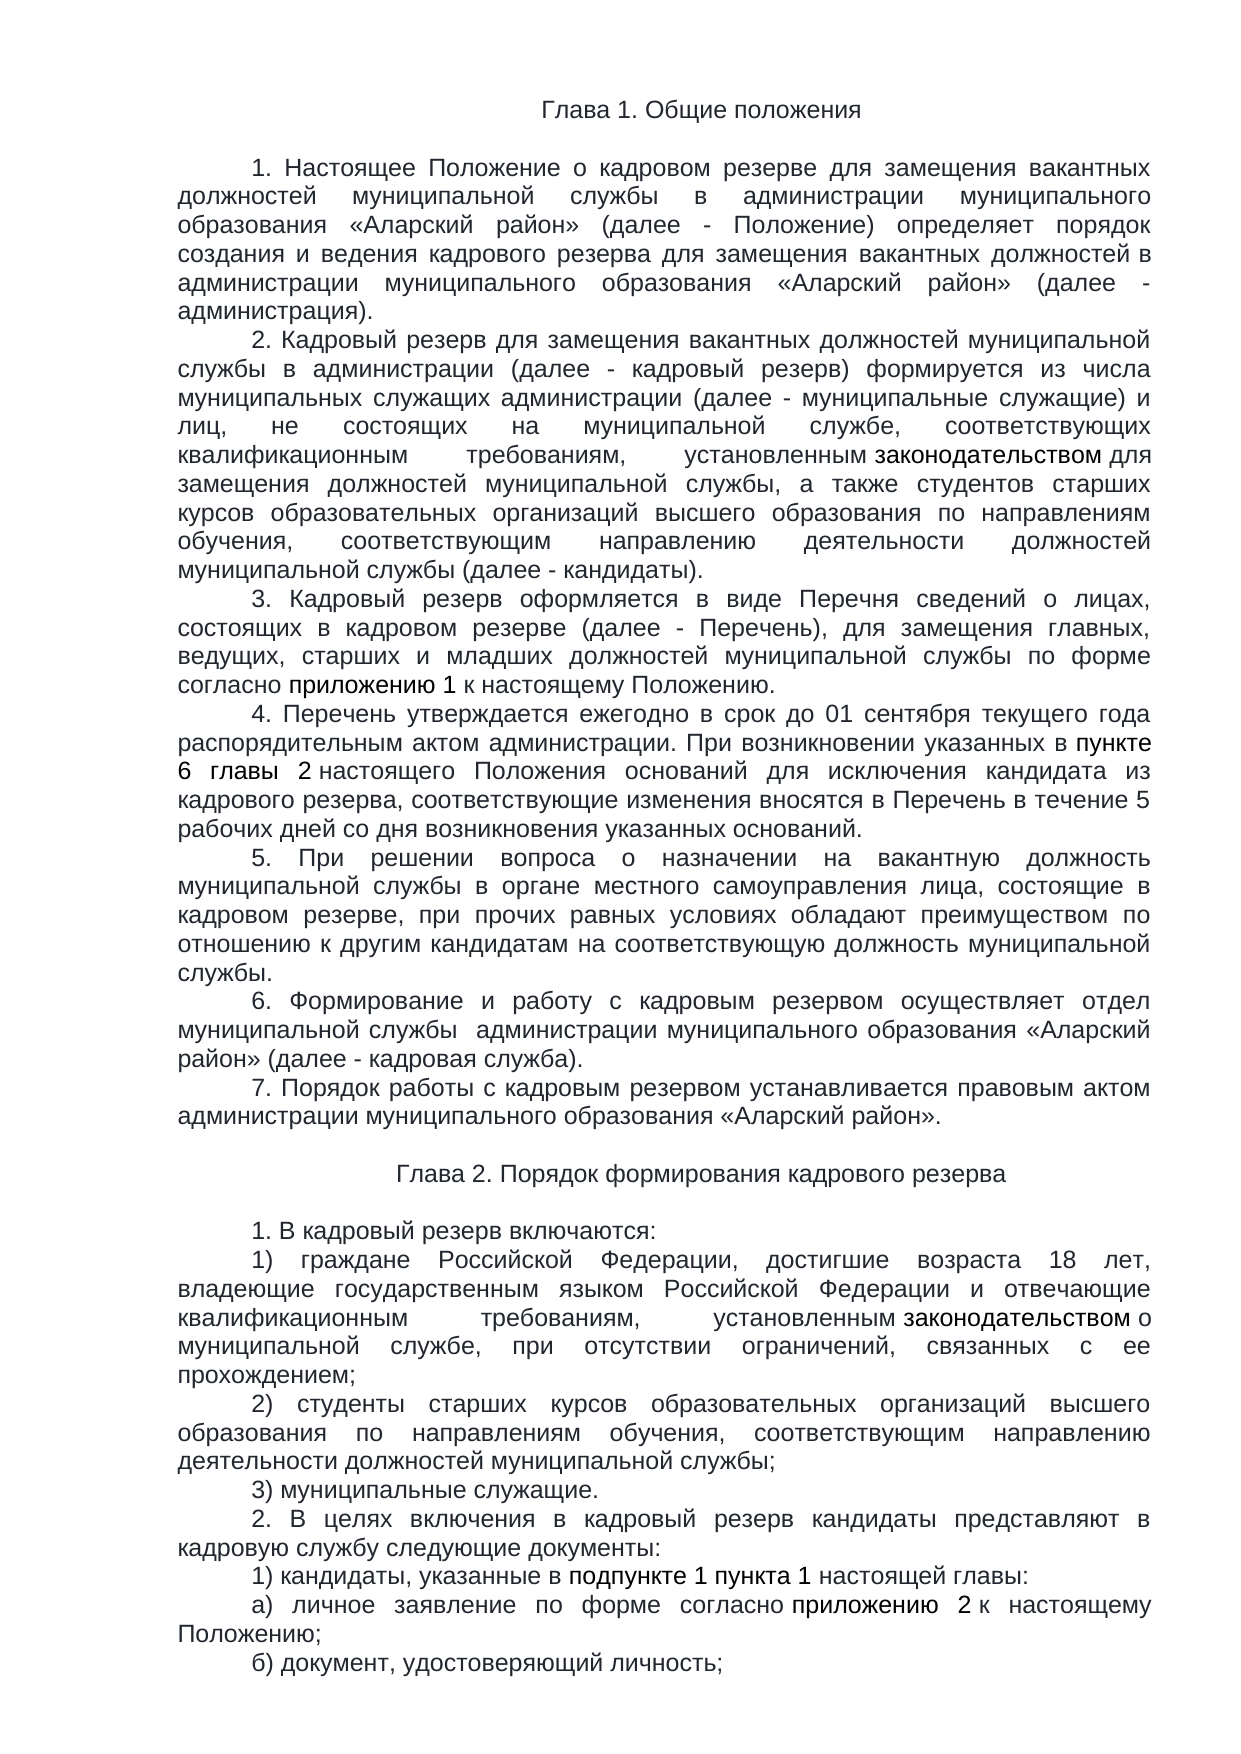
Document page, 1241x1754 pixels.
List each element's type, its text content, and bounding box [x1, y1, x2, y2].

text а) личное заявление по форме согласно приложению 2 к настоящему Положению; [177, 1590, 1152, 1648]
text 1) кандидаты, указанные в подпункте 1 пункта 1 настоящей главы: [177, 1561, 1152, 1590]
text 2. В целях включения в кадровый резерв кандидаты представляют в кадровую службу следующие документы: [177, 1504, 1152, 1561]
text 3) муниципальные служащие. [177, 1475, 1152, 1504]
text б) документ, удостоверяющий личность; [177, 1648, 1152, 1676]
text 1) граждане Российской Федерации, достигшие возраста 18 лет, владеющие государственным языком Российской Федерации и отвечающие квалификационным требованиям, установленным законодательством о муниципальной службе, при отсутствии ограничений, связанных с ее прохождением; [177, 1245, 1152, 1389]
text 2. Кадровый резерв для замещения вакантных должностей муниципальной службы в администрации (далее - кадровый резерв) формируется из числа муниципальных служащих администрации (далее - муниципальные служащие) и лиц, не состоящих на муниципальной службе, соответствующих квалификационным требованиям, установленным законодательством для замещения должностей муниципальной службы, а также студентов старших курсов образовательных организаций высшего образования по направлениям обучения, соответствующим направлению деятельности должностей муниципальной службы (далее - кандидаты). [177, 325, 1152, 584]
text 7. Порядок работы с кадровым резервом устанавливается правовым актом администрации муниципального образования «Аларский район». [177, 1073, 1152, 1130]
text 2) студенты старших курсов образовательных организаций высшего образования по направлениям обучения, соответствующим направлению деятельности должностей муниципальной службы; [177, 1389, 1152, 1475]
text 1. Настоящее Положение о кадровом резерве для замещения вакантных должностей муниципальной службы в администрации муниципального образования «Аларский район» (далее - Положение) определяет порядок создания и ведения кадрового резерва для замещения вакантных должностей в администрации муниципального образования «Аларский район» (далее - администрация). [177, 153, 1152, 325]
text 5. При решении вопроса о назначении на вакантную должность муниципальной службы в органе местного самоуправления лица, состоящие в кадровом резерве, при прочих равных условиях обладают преимуществом по отношению к другим кандидатам на соответствующую должность муниципальной службы. [177, 843, 1152, 986]
text 6. Формирование и работу с кадровым резервом осуществляет отдел муниципальной службы администрации муниципального образования «Аларский район» (далее - кадровая служба). [177, 986, 1152, 1073]
text Глава 1. Общие положения [177, 95, 1152, 124]
text Глава 2. Порядок формирования кадрового резерва [177, 1159, 1152, 1188]
text 1. В кадровый резерв включаются: [177, 1216, 1152, 1245]
text 3. Кадровый резерв оформляется в виде Перечня сведений о лицах, состоящих в кадровом резерве (далее - Перечень), для замещения главных, ведущих, старших и младших должностей муниципальной службы по форме согласно приложению 1 к настоящему Положению. [177, 584, 1152, 699]
text 4. Перечень утверждается ежегодно в срок до 01 сентября текущего года распорядительным актом администрации. При возникновении указанных в пункте 6 главы 2 настоящего Положения оснований для исключения кандидата из кадрового резерва, соответствующие изменения вносятся в Перечень в течение 5 рабочих дней со дня возникновения указанных оснований. [177, 699, 1152, 843]
